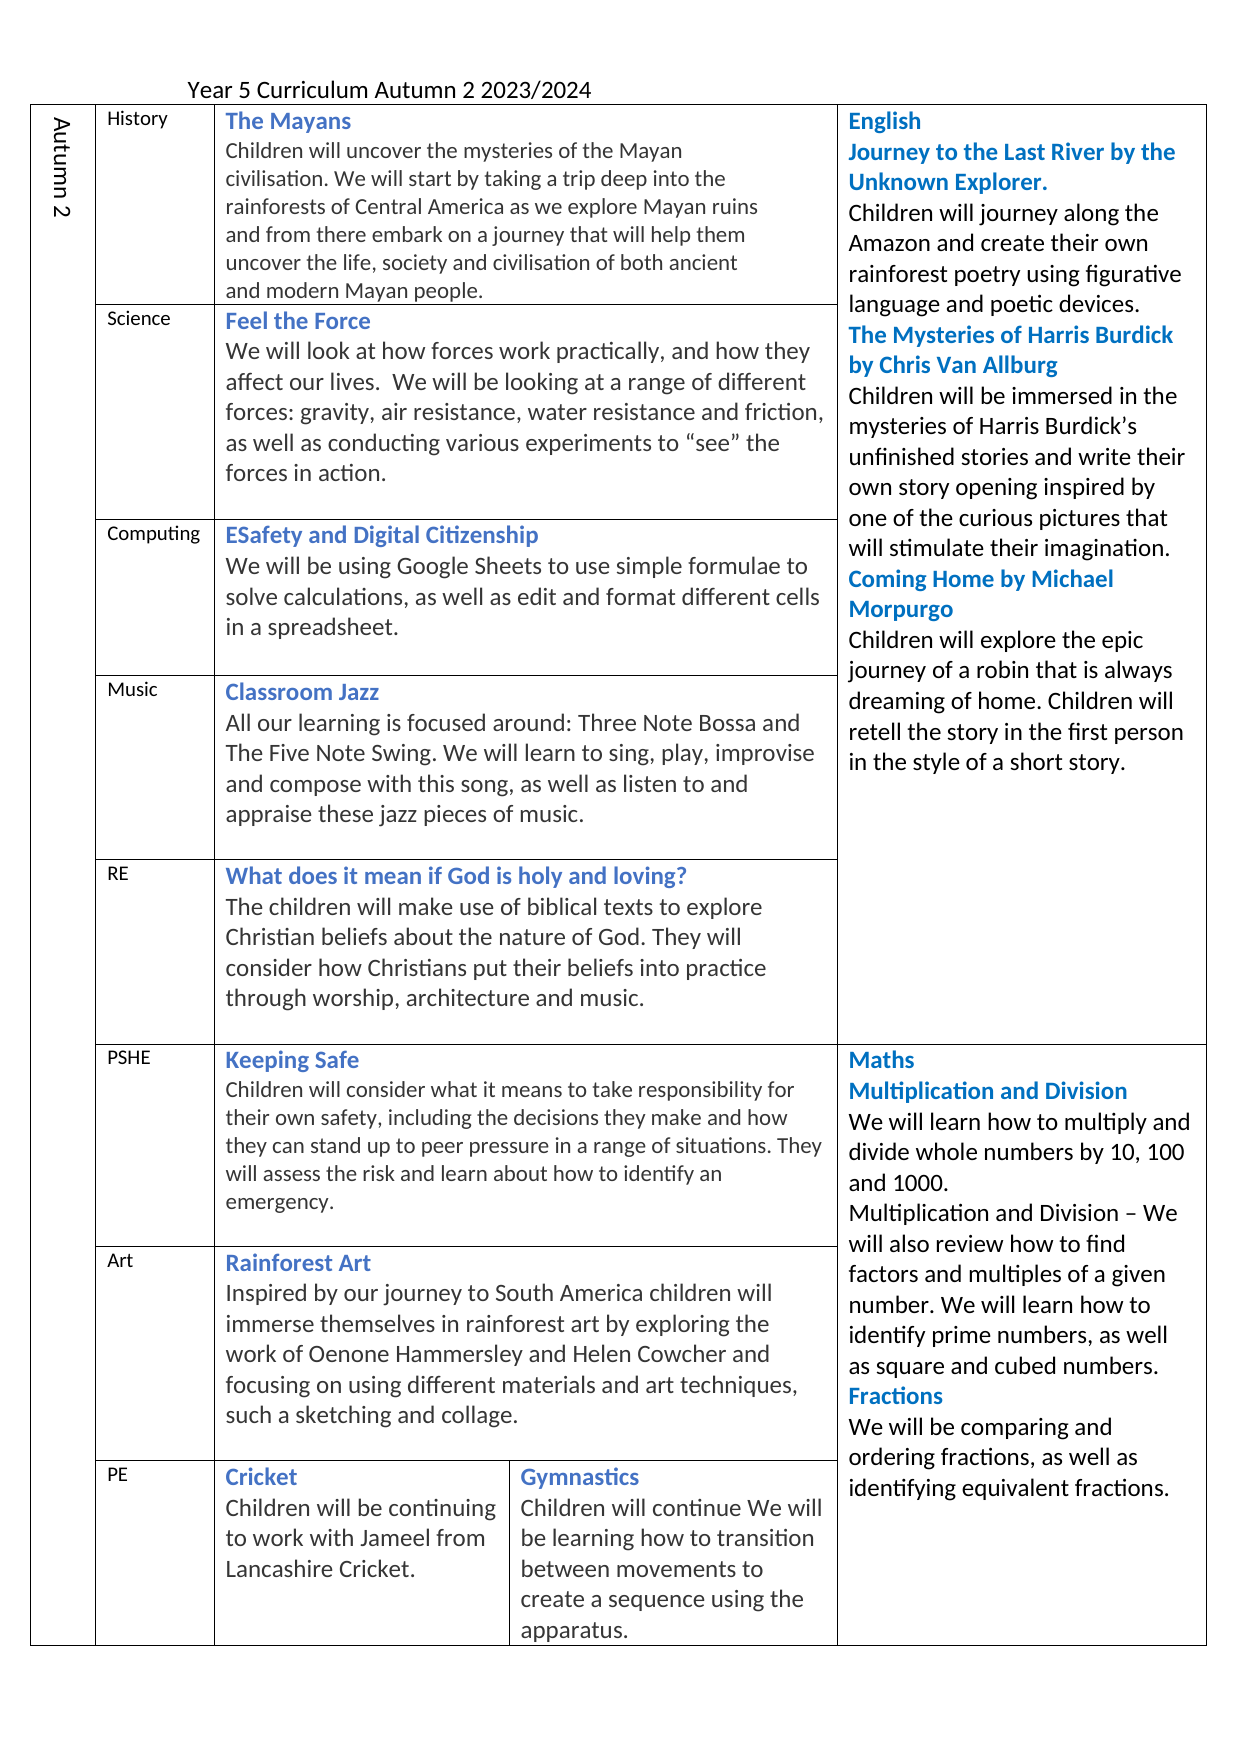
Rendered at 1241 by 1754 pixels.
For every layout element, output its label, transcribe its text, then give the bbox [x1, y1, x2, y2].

table_cell Classroom Jazz All our learning is focused around: Three Note Bossa and The Five Note Swing. We will learn to sing, play, improvise and compose with this song, as well as listen to and appraise these jazz pieces of music. [215, 676, 837, 859]
table_cell Rainforest Art Inspired by our journey to South America children will immerse themselves in rainforest art by exploring the work of Oenone Hammersley and Helen Cowcher and focusing on using different materials and art techniques, such a sketching and collage. [215, 1247, 837, 1460]
table_cell ESafety and Digital Citizenship We will be using Google Sheets to use simple formulae to solve calculations, as well as edit and format different cells in a spreadsheet. [215, 520, 837, 675]
table_header Autumn 2 [31, 105, 95, 1644]
table_cell Cricket Children will be continuing to work with Jameel from Lancashire Cricket. [215, 1461, 509, 1644]
table_header The Mayans Children will uncover the mysteries of the Mayan civilisation. We will start by taking a trip deep into the rainforests of Central America as we explore Mayan ruins and from there embark on a journey that will help them uncover the life, society and civilisation of both ancient and modern Mayan people. [215, 105, 837, 304]
table_cell RE [96, 860, 214, 1043]
table_cell Feel the Force We will look at how forces work practically, and how they affect our lives. We will be looking at a range of different forces: gravity, air resistance, water resistance and friction, as well as conducting various experiments to “see” the forces in action. [215, 305, 837, 519]
table_header History [96, 105, 214, 304]
table_cell Computing [96, 520, 214, 675]
table_cell Maths Multiplication and Division We will learn how to multiply and divide whole numbers by 10, 100 and 1000. Multiplication and Division – We will also review how to find factors and multiples of a given number. We will learn how to identify prime numbers, as well as square and cubed numbers. Fractions We will be comparing and ordering fractions, as well as identifying equivalent fractions. [838, 1045, 1206, 1644]
table_cell Gymnastics Children will continue We will be learning how to transition between movements to create a sequence using the apparatus. [510, 1461, 837, 1644]
table_cell PSHE [96, 1045, 214, 1246]
table_cell Keeping Safe Children will consider what it means to take responsibility for their own safety, including the decisions they make and how they can stand up to peer pressure in a range of situations. They will assess the risk and learn about how to identify an emergency. [215, 1045, 837, 1246]
table_header English Journey to the Last River by the Unknown Explorer. Children will journey along the Amazon and create their own rainforest poetry using figurative language and poetic devices. The Mysteries of Harris Burdick by Chris Van Allburg Children will be immersed in the mysteries of Harris Burdick’s unfinished stories and write their own story opening inspired by one of the curious pictures that will stimulate their imagination. Coming Home by Michael Morpurgo Children will explore the epic journey of a robin that is always dreaming of home. Children will retell the story in the first person in the style of a short story. [838, 105, 1206, 1043]
table_cell Science [96, 305, 214, 519]
table_cell Music [96, 676, 214, 859]
table_cell Art [96, 1247, 214, 1460]
table_cell What does it mean if God is holy and loving? The children will make use of biblical texts to explore Christian beliefs about the nature of God. They will consider how Christians put their beliefs into practice through worship, architecture and music. [215, 860, 837, 1043]
table_cell PE [96, 1461, 214, 1644]
